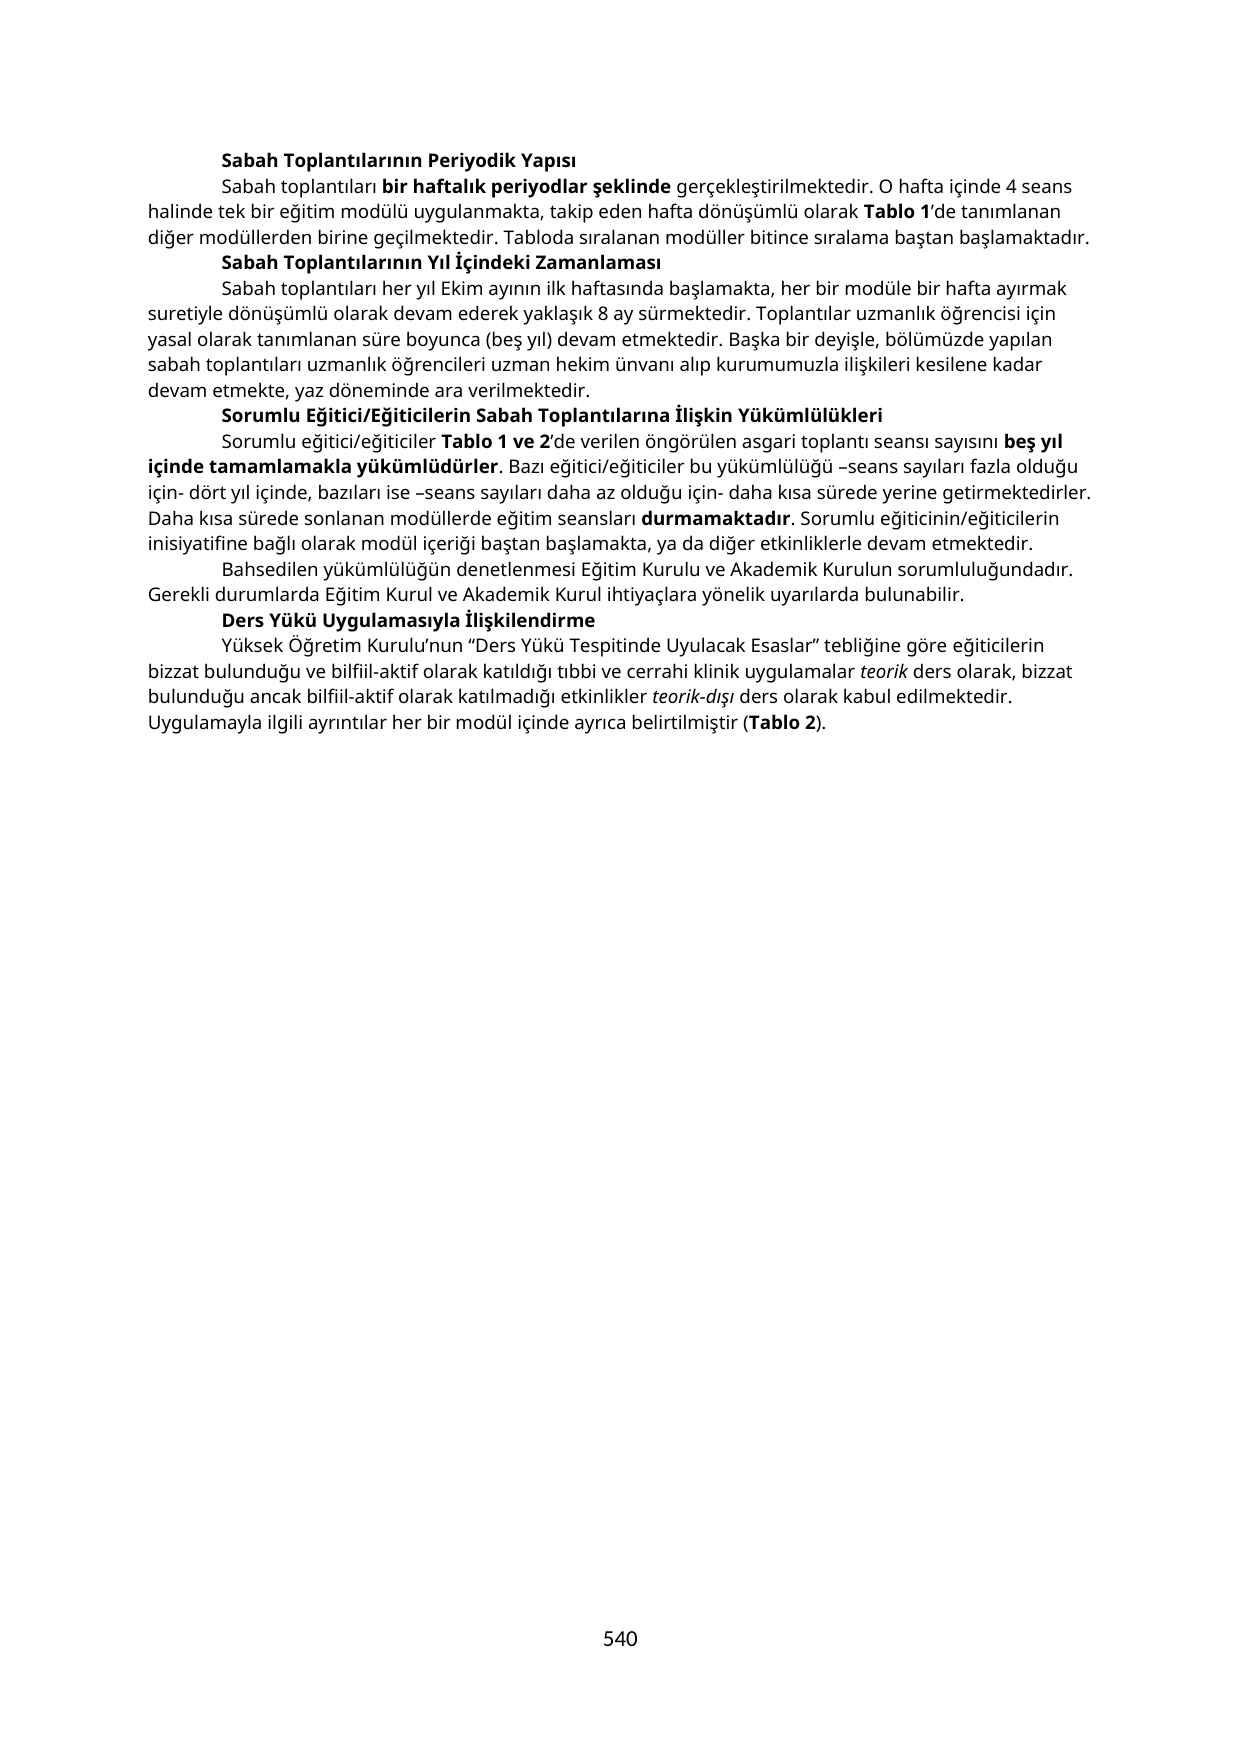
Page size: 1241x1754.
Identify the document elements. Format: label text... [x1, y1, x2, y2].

text Sabah toplantıları her yıl Ekim ayının ilk haftasında başlamakta, her bir modüle bir hafta ayırmak suretiyle dönüşümlü olarak devam ederek yaklaşık 8 ay sürmektedir. Toplantılar uzmanlık öğrencisi için yasal olarak tanımlanan süre boyunca (beş yıl) devam etmektedir. Başka bir deyişle, bölümüzde yapılan sabah toplantıları uzmanlık öğrencileri uzman hekim ünvanı alıp kurumumuzla ilişkileri kesilene kadar devam etmekte, yaz döneminde ara verilmektedir. [148, 275, 1093, 403]
text Sorumlu eğitici/eğiticiler Tablo 1 ve 2’de verilen öngörülen asgari toplantı seansı sayısını beş yıl içinde tamamlamakla yükümlüdürler. Bazı eğitici/eğiticiler bu yükümlülüğü –seans sayıları fazla olduğu için- dört yıl içinde, bazıları ise –seans sayıları daha az olduğu için- daha kısa sürede yerine getirmektedirler. Daha kısa sürede sonlanan modüllerde eğitim seansları durmamaktadır. Sorumlu eğiticinin/eğiticilerin inisiyatifine bağlı olarak modül içeriği baştan başlamakta, ya da diğer etkinliklerle devam etmektedir. [148, 428, 1093, 556]
text Yüksek Öğretim Kurulu’nun “Ders Yükü Tespitinde Uyulacak Esaslar” tebliğine göre eğiticilerin bizzat bulunduğu ve bilfiil-aktif olarak katıldığı tıbbi ve cerrahi klinik uygulamalar teorik ders olarak, bizzat bulunduğu ancak bilfiil-aktif olarak katılmadığı etkinlikler teorik-dışı ders olarak kabul edilmektedir. Uygulamayla ilgili ayrıntılar her bir modül içinde ayrıca belirtilmiştir (Tablo 2). [148, 632, 1093, 734]
text Ders Yükü Uygulamasıyla İlişkilendirme [148, 607, 1093, 632]
text Sorumlu Eğitici/Eğiticilerin Sabah Toplantılarına İlişkin Yükümlülükleri [148, 403, 1093, 428]
text Sabah Toplantılarının Yıl İçindeki Zamanlaması [148, 250, 1093, 275]
text Sabah toplantıları bir haftalık periyodlar şeklinde gerçekleştirilmektedir. O hafta içinde 4 seans halinde tek bir eğitim modülü uygulanmakta, takip eden hafta dönüşümlü olarak Tablo 1’de tanımlanan diğer modüllerden birine geçilmektedir. Tabloda sıralanan modüller bitince sıralama baştan başlamaktadır. [148, 173, 1093, 250]
text Bahsedilen yükümlülüğün denetlenmesi Eğitim Kurulu ve Akademik Kurulun sorumluluğundadır. Gerekli durumlarda Eğitim Kurul ve Akademik Kurul ihtiyaçlara yönelik uyarılarda bulunabilir. [148, 556, 1093, 607]
text Sabah Toplantılarının Periyodik Yapısı [148, 148, 1093, 173]
